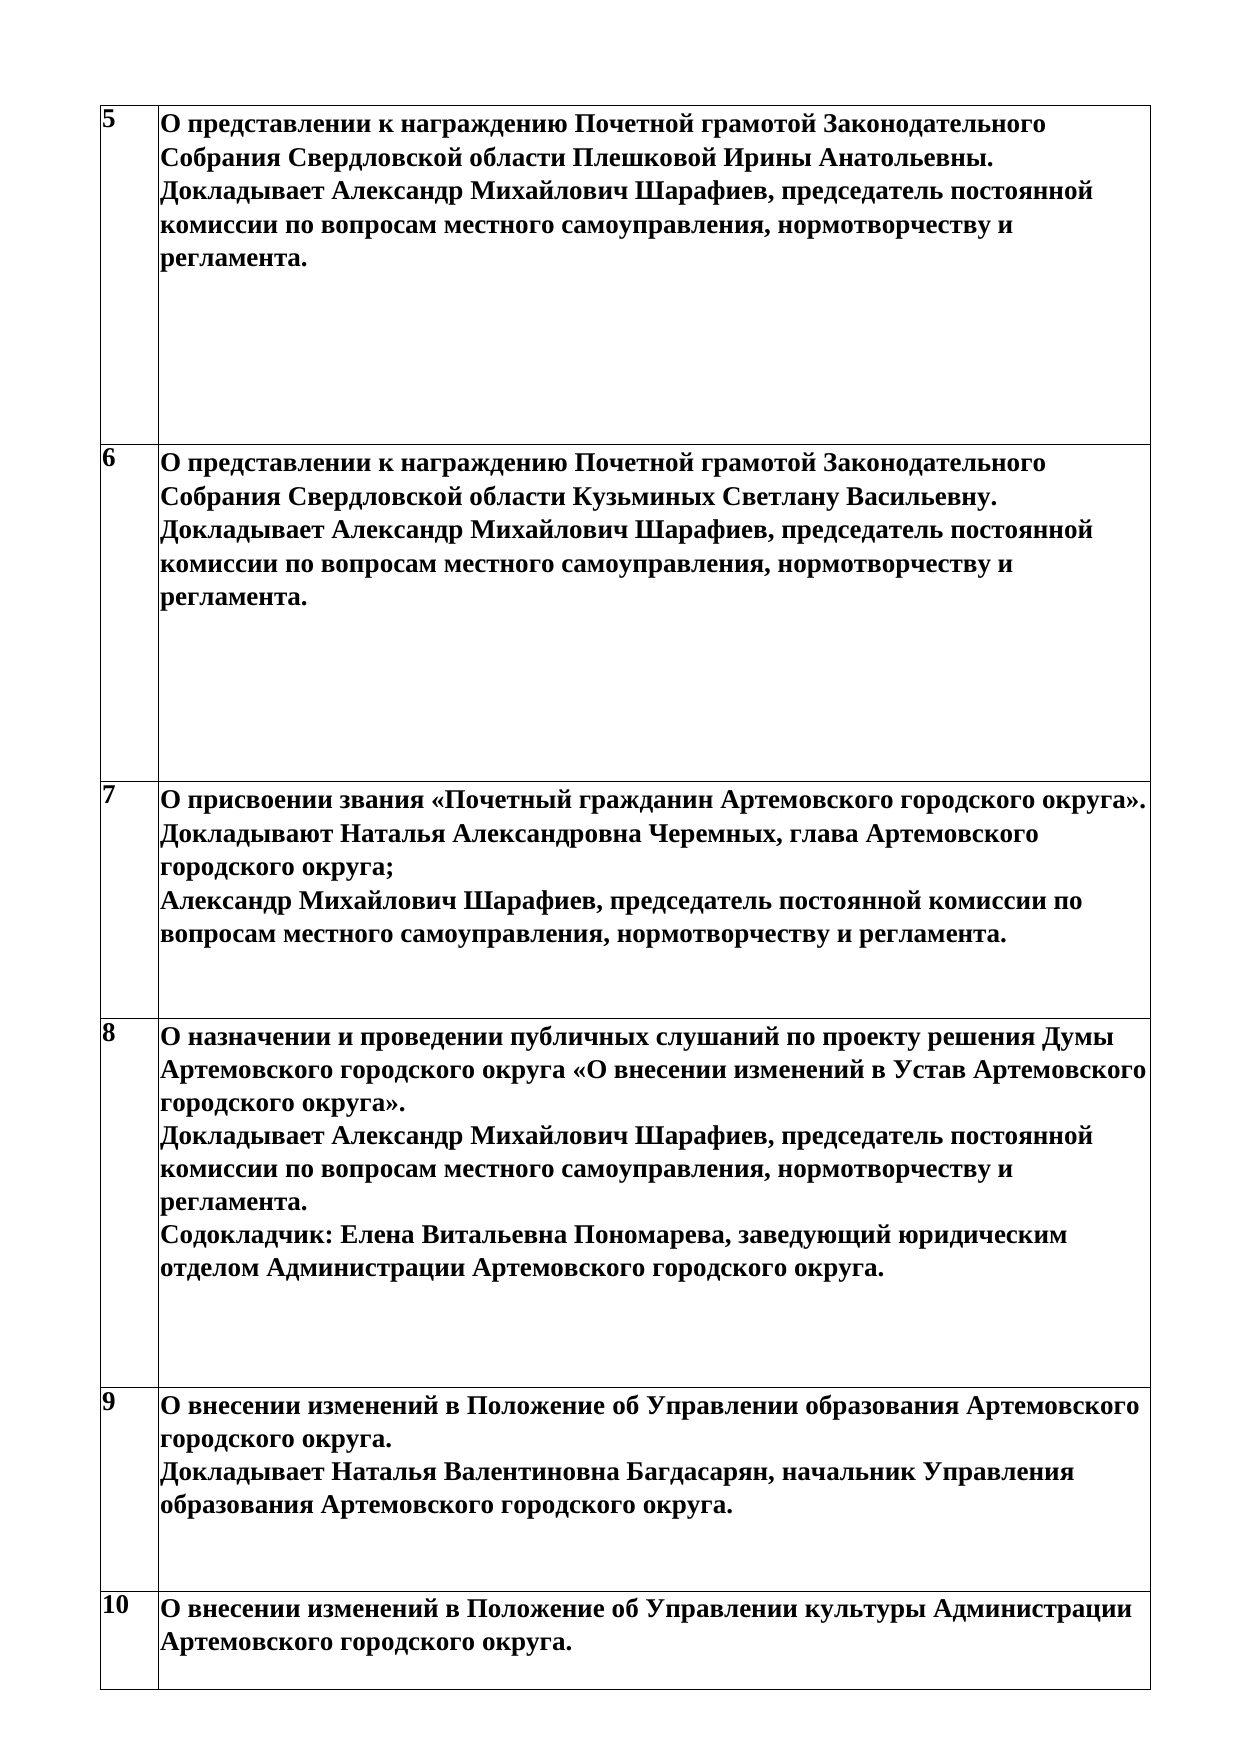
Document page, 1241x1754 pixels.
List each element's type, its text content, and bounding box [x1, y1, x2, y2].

table_cell 9 [101, 1388, 158, 1591]
table_cell О представлении к награждению Почетной грамотой Законодательного Собрания Свердловской области Плешковой Ирины Анатольевны. Докладывает Александр Михайлович Шарафиев, председатель постоянной комиссии по вопросам местного самоуправления, нормотворчеству и регламента. [159, 106, 1150, 444]
table_cell О внесении изменений в Положение об Управлении культуры Администрации Артемовского городского округа. [159, 1592, 1150, 1689]
table_cell 7 [101, 782, 158, 1018]
table_cell О назначении и проведении публичных слушаний по проекту решения Думы Артемовского городского округа «О внесении изменений в Устав Артемовского городского округа». Докладывает Александр Михайлович Шарафиев, председатель постоянной комиссии по вопросам местного самоуправления, нормотворчеству и регламента. Содокладчик: Елена Витальевна Пономарева, заведующий юридическим отделом Администрации Артемовского городского округа. [159, 1019, 1150, 1387]
table_cell О представлении к награждению Почетной грамотой Законодательного Собрания Свердловской области Кузьминых Светлану Васильевну. Докладывает Александр Михайлович Шарафиев, председатель постоянной комиссии по вопросам местного самоуправления, нормотворчеству и регламента. [159, 445, 1150, 781]
table_cell 8 [101, 1019, 158, 1387]
table_cell 10 [101, 1592, 158, 1689]
table_cell 6 [101, 445, 158, 781]
table_cell 5 [101, 106, 158, 444]
table_cell О внесении изменений в Положение об Управлении образования Артемовского городского округа. Докладывает Наталья Валентиновна Багдасарян, начальник Управления образования Артемовского городского округа. [159, 1388, 1150, 1591]
table_cell О присвоении звания «Почетный гражданин Артемовского городского округа». Докладывают Наталья Александровна Черемных, глава Артемовского городского округа; Александр Михайлович Шарафиев, председатель постоянной комиссии по вопросам местного самоуправления, нормотворчеству и регламента. [159, 782, 1150, 1018]
